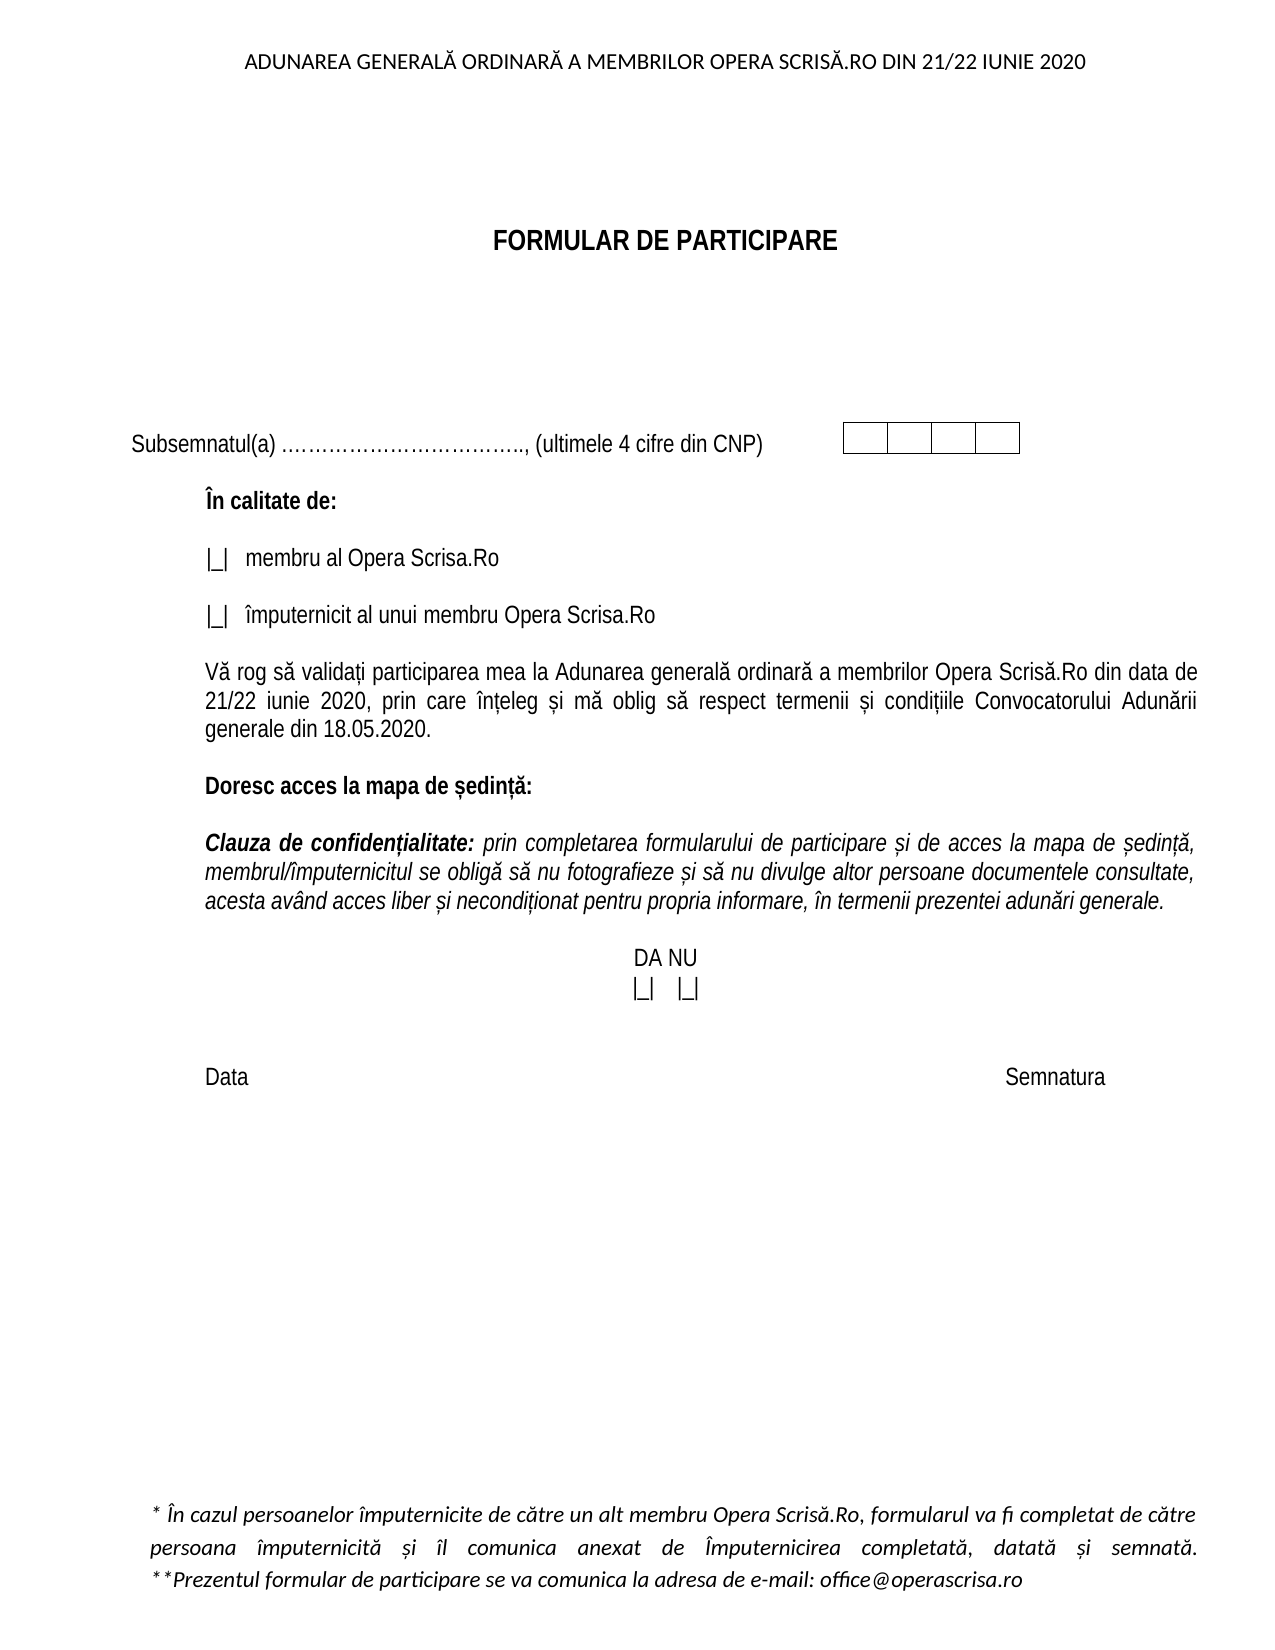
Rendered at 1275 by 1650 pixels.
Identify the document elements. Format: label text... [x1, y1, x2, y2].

text |_| împuternicit al unui membru Opera Scrisa.Ro [206, 600, 1181, 629]
text FORMULAR DE PARTICIPARE [131, 223, 1200, 257]
text Vă rog să validați participarea mea la Adunarea generală ordinară a membrilor Opera Scrisă.Ro din data de 21/22 iunie 2020, prin care înțeleg și mă oblig să respect termenii și condițiile Convocatorului Adunării generale din 18.05.2020. [205, 657, 1200, 743]
text |_| |_| [131, 972, 1200, 1000]
text Subsemnatul(a) .…………………………….., (ultimele 4 cifre din CNP) [131, 428, 1181, 457]
text Data Semnatura [131, 1062, 1200, 1090]
table_header [888, 423, 931, 453]
table_header [844, 423, 887, 453]
text Clauza de confidențialitate: prin completarea formularului de participare și de acces la mapa de ședință, membrul/împuternicitul se obligă să nu fotografieze și să nu divulge altor persoane documentele consultate, acesta având acces liber și necondiționat pentru propria informare, în termenii prezentei adunări generale. [205, 828, 1200, 914]
text DA NU [131, 943, 1200, 972]
text |_| membru al Opera Scrisa.Ro [206, 543, 1181, 572]
text În calitate de: [206, 486, 1181, 514]
table_header [976, 423, 1019, 453]
table_header [932, 423, 975, 453]
text Doresc acces la mapa de ședință: [131, 771, 1200, 800]
